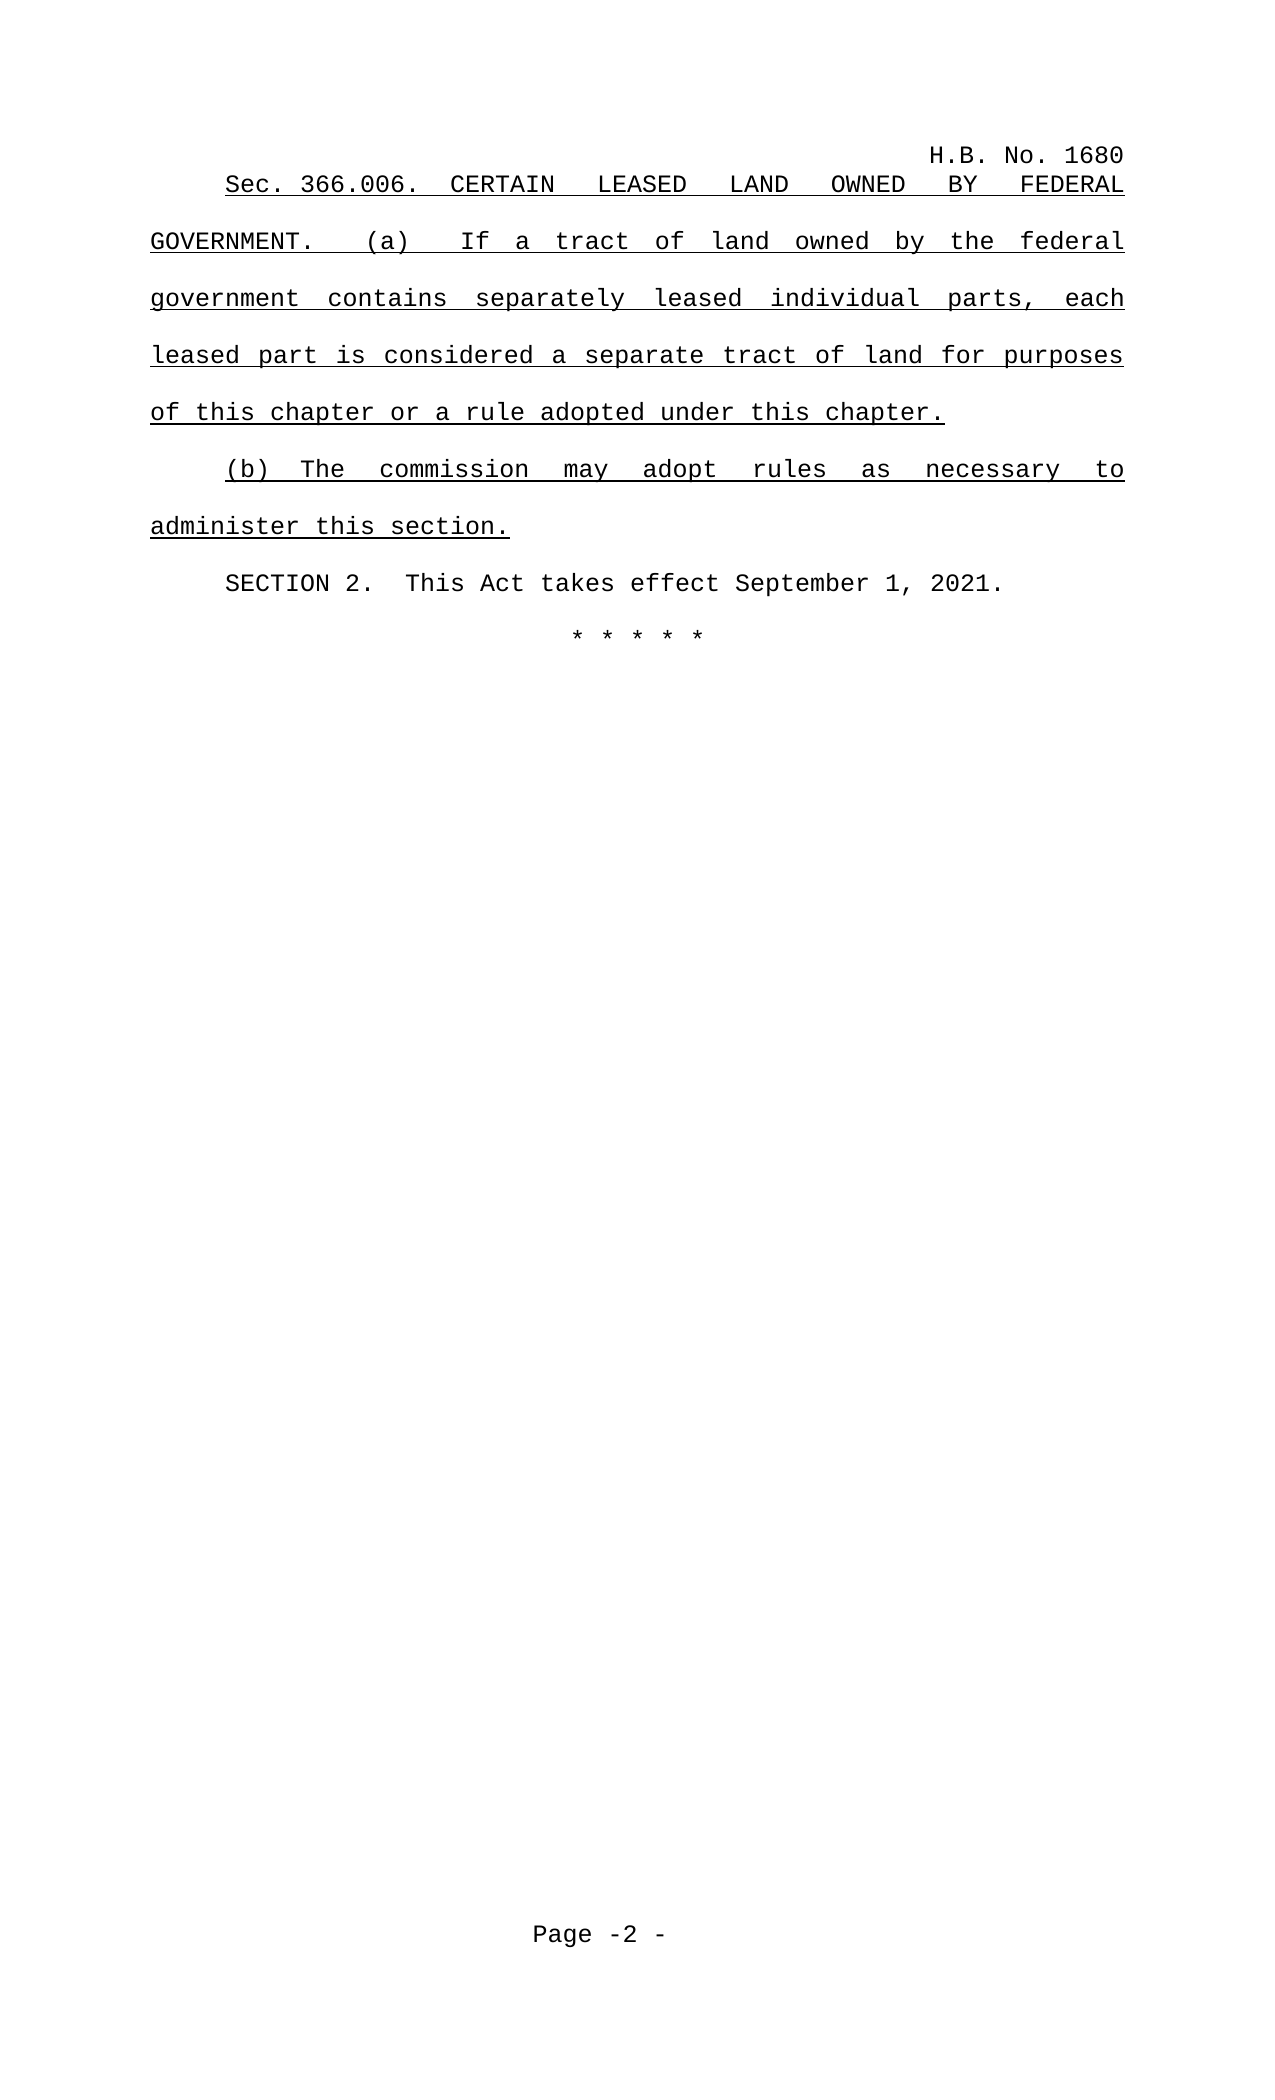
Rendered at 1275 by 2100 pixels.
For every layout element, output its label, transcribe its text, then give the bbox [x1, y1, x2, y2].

text Sec. 366.006. CERTAIN LEASED LAND OWNED BY FEDERAL GOVERNMENT. (a) If a tract of land owned by the federal government contains separately leased individual parts, each leased part is considered a separate tract of land for purposes of this chapter or a rule adopted under this chapter. [150, 253, 1125, 309]
text * * * * * [150, 628, 1125, 656]
text (b) The commission may adopt rules as necessary to administer this section. [150, 457, 1125, 542]
text Sec. 366.006. CERTAIN LEASED LAND OWNED BY FEDERAL GOVERNMENT. (a) If a tract of land owned by the federal government contains separately leased individual parts, each leased part is considered a separate tract of land for purposes of this chapter or a rule adopted under this chapter. [150, 171, 1125, 252]
text Sec. 366.006. CERTAIN LEASED LAND OWNED BY FEDERAL GOVERNMENT. (a) If a tract of land owned by the federal government contains separately leased individual parts, each leased part is considered a separate tract of land for purposes of this chapter or a rule adopted under this chapter. [150, 310, 1125, 428]
text SECTION 2. This Act takes effect September 1, 2021. [150, 571, 1125, 599]
